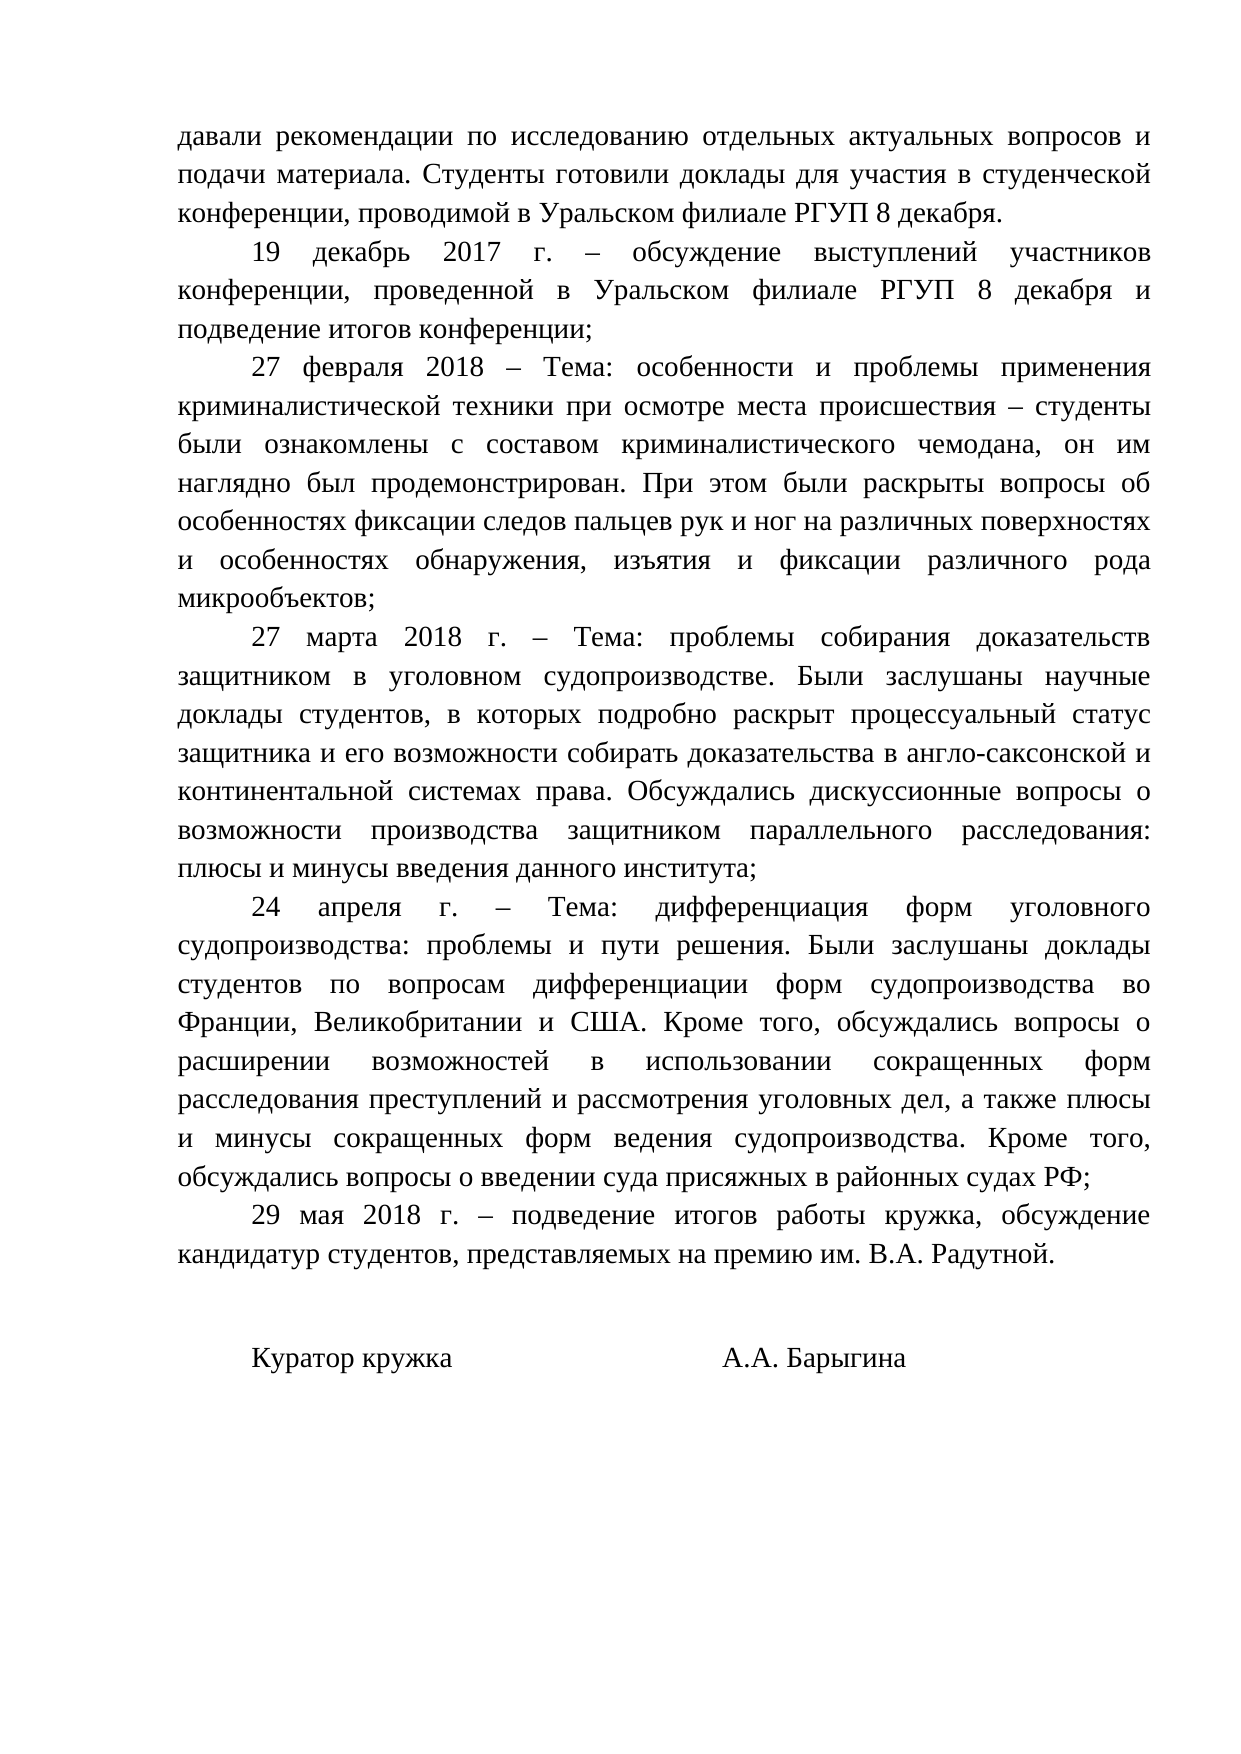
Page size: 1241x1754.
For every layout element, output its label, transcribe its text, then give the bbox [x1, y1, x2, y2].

text Куратор кружка А.А. Барыгина [177, 1340, 1152, 1374]
text 27 марта 2018 г. – Тема: проблемы собирания доказательств защитником в уголовном судопроизводстве. Были заслушаны научные доклады студентов, в которых подробно раскрыт процессуальный статус защитника и его возможности собирать доказательства в англо-саксонской и континентальной системах права. Обсуждались дискуссионные вопросы о возможности производства защитником параллельного расследования: плюсы и минусы введения данного института; [177, 619, 1152, 884]
text 19 декабрь 2017 г. – обсуждение выступлений участников конференции, проведенной в Уральском филиале РГУП 8 декабря и подведение итогов конференции; [177, 234, 1152, 344]
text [177, 118, 1152, 229]
text 24 апреля г. – Тема: дифференциация форм уголовного судопроизводства: проблемы и пути решения. Были заслушаны доклады студентов по вопросам дифференциации форм судопроизводства во Франции, Великобритании и США. Кроме того, обсуждались вопросы о расширении возможностей в использовании сокращенных форм расследования преступлений и рассмотрения уголовных дел, а также плюсы и минусы сокращенных форм ведения судопроизводства. Кроме того, обсуждались вопросы о введении суда присяжных в районных судах РФ; [177, 889, 1152, 1192]
text 29 мая 2018 г. – подведение итогов работы кружка, обсуждение кандидатур студентов, представляемых на премию им. В.А. Радутной. [177, 1197, 1152, 1269]
text 27 февраля 2018 – Тема: особенности и проблемы применения криминалистической техники при осмотре места происшествия – студенты были ознакомлены с составом криминалистического чемодана, он им наглядно был продемонстрирован. При этом были раскрыты вопросы об особенностях фиксации следов пальцев рук и ног на различных поверхностях и особенностях обнаружения, изъятия и фиксации различного рода микрообъектов; [177, 349, 1152, 614]
